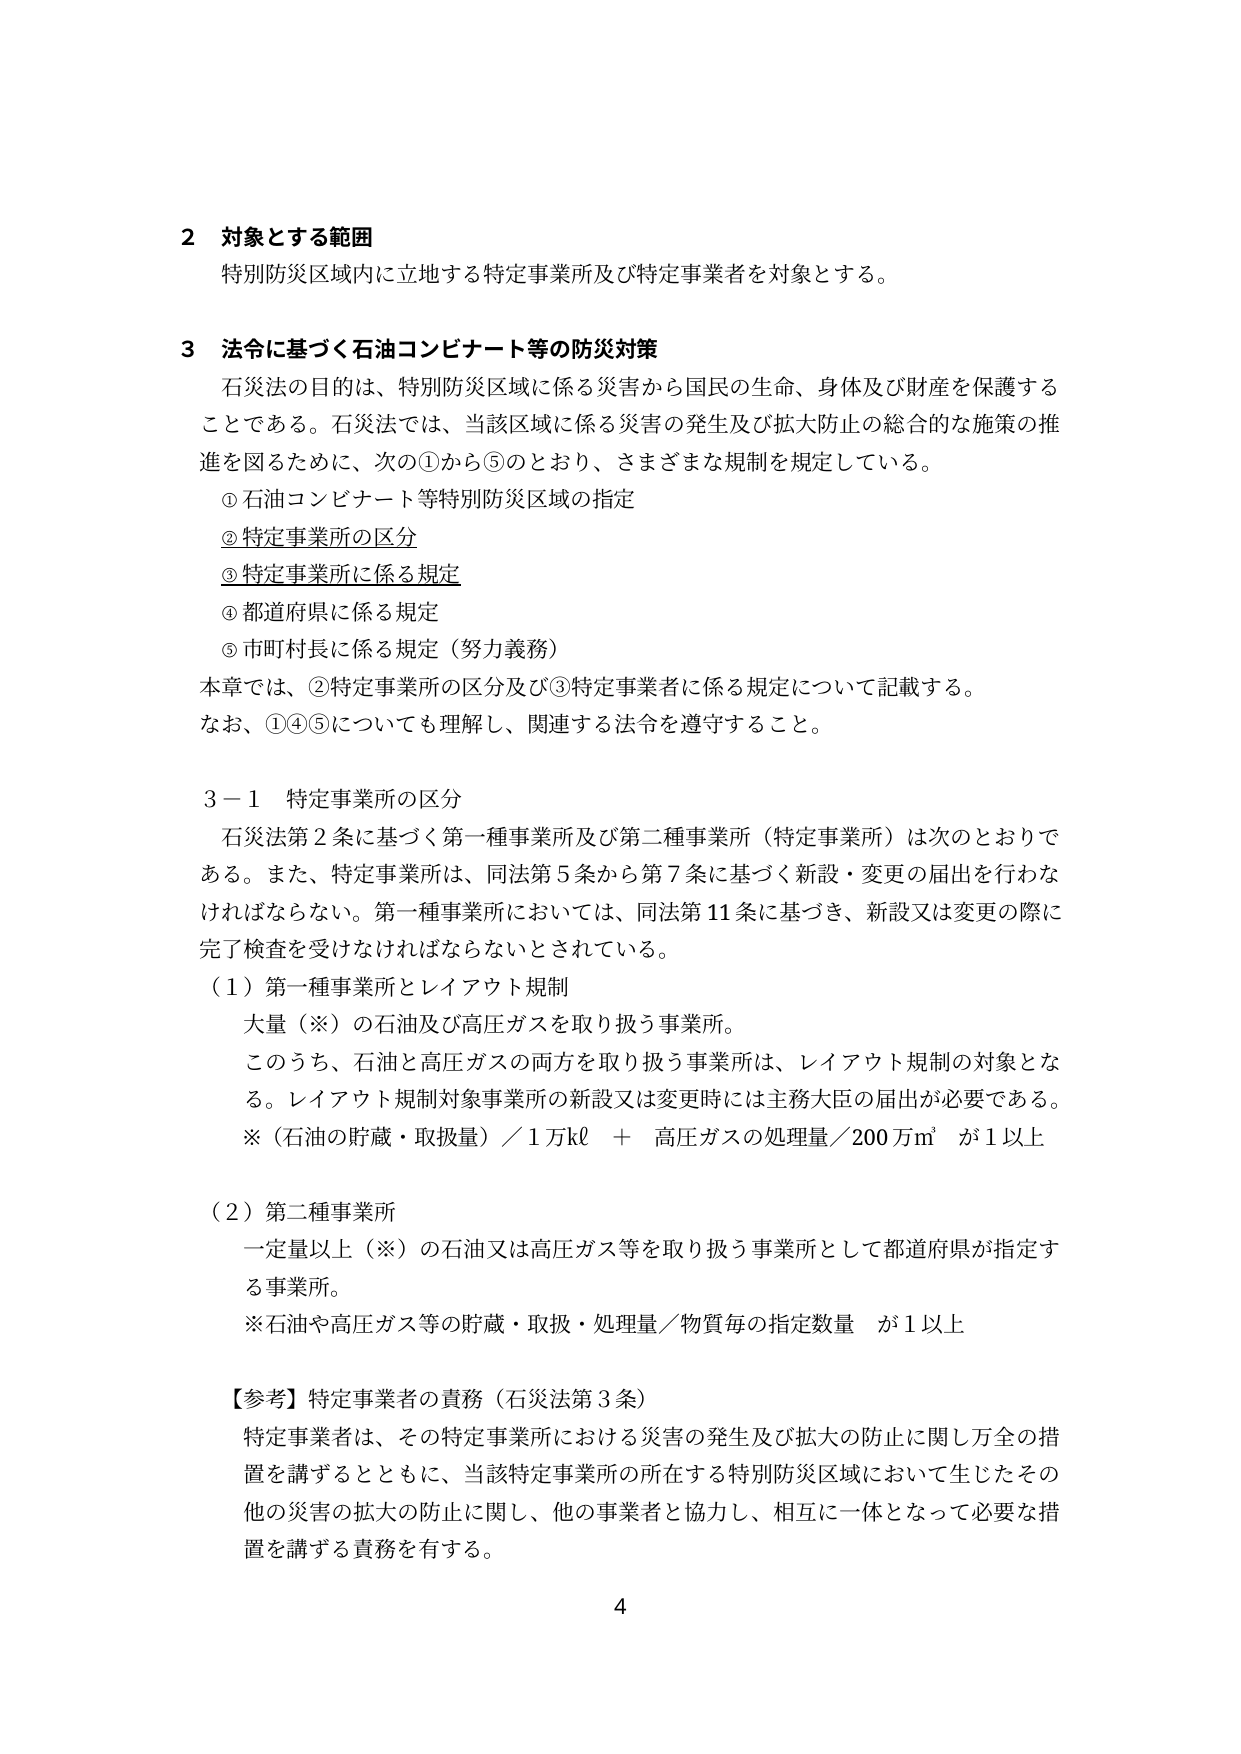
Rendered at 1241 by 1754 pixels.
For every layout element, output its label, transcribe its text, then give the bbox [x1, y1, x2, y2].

text ⑤市町村長に係る規定（努力義務） [199, 629, 1063, 667]
text ３ 法令に基づく石油コンビナート等の防災対策 [177, 329, 1063, 367]
text このうち、石油と高圧ガスの両方を取り扱う事業所は、レイアウト規制の対象となる。レイアウト規制対象事業所の新設又は変更時には主務大臣の届出が必要である。 [243, 1042, 1063, 1117]
text 大量（※）の石油及び高圧ガスを取り扱う事業所。 [221, 1004, 1063, 1042]
text ①石油コンビナート等特別防災区域の指定 [199, 479, 1063, 517]
text ③特定事業所に係る規定 [199, 554, 1063, 592]
text なお、①④⑤についても理解し、関連する法令を遵守すること。 [199, 704, 1063, 742]
text ２ 対象とする範囲 [177, 217, 1063, 254]
text ②特定事業所の区分 [199, 517, 1063, 554]
text 特別防災区域内に立地する特定事業所及び特定事業者を対象とする。 [177, 254, 1063, 292]
text 特定事業者は、その特定事業所における災害の発生及び拡大の防止に関し万全の措置を講ずるとともに、当該特定事業所の所在する特別防災区域において生じたその他の災害の拡大の防止に関し、他の事業者と協力し、相互に一体となって必要な措置を講ずる責務を有する。 [243, 1417, 1063, 1567]
text 本章では、②特定事業所の区分及び③特定事業者に係る規定について記載する。 [177, 667, 1063, 704]
text 【参考】特定事業者の責務（石災法第３条） [177, 1379, 1063, 1417]
text ※（石油の貯蔵・取扱量）／１万㎘ ＋ 高圧ガスの処理量／200万㎥ が１以上 [199, 1117, 1063, 1154]
text （２）第二種事業所 [199, 1192, 1063, 1229]
text 石災法第２条に基づく第一種事業所及び第二種事業所（特定事業所）は次のとおりである。また、特定事業所は、同法第５条から第７条に基づく新設・変更の届出を行わなければならない。第一種事業所においては、同法第11条に基づき、新設又は変更の際に完了検査を受けなければならないとされている。 [177, 817, 1063, 967]
text ３－１ 特定事業所の区分 [177, 779, 1063, 817]
text （１）第一種事業所とレイアウト規制 [177, 967, 1063, 1004]
text 一定量以上（※）の石油又は高圧ガス等を取り扱う事業所として都道府県が指定する事業所。 [243, 1229, 1063, 1304]
text ④都道府県に係る規定 [199, 592, 1063, 629]
text 石災法の目的は、特別防災区域に係る災害から国民の生命、身体及び財産を保護することである。石災法では、当該区域に係る災害の発生及び拡大防止の総合的な施策の推進を図るために、次の①から⑤のとおり、さまざまな規制を規定している。 [177, 367, 1063, 479]
text ※石油や高圧ガス等の貯蔵・取扱・処理量／物質毎の指定数量 が１以上 [177, 1304, 1063, 1342]
